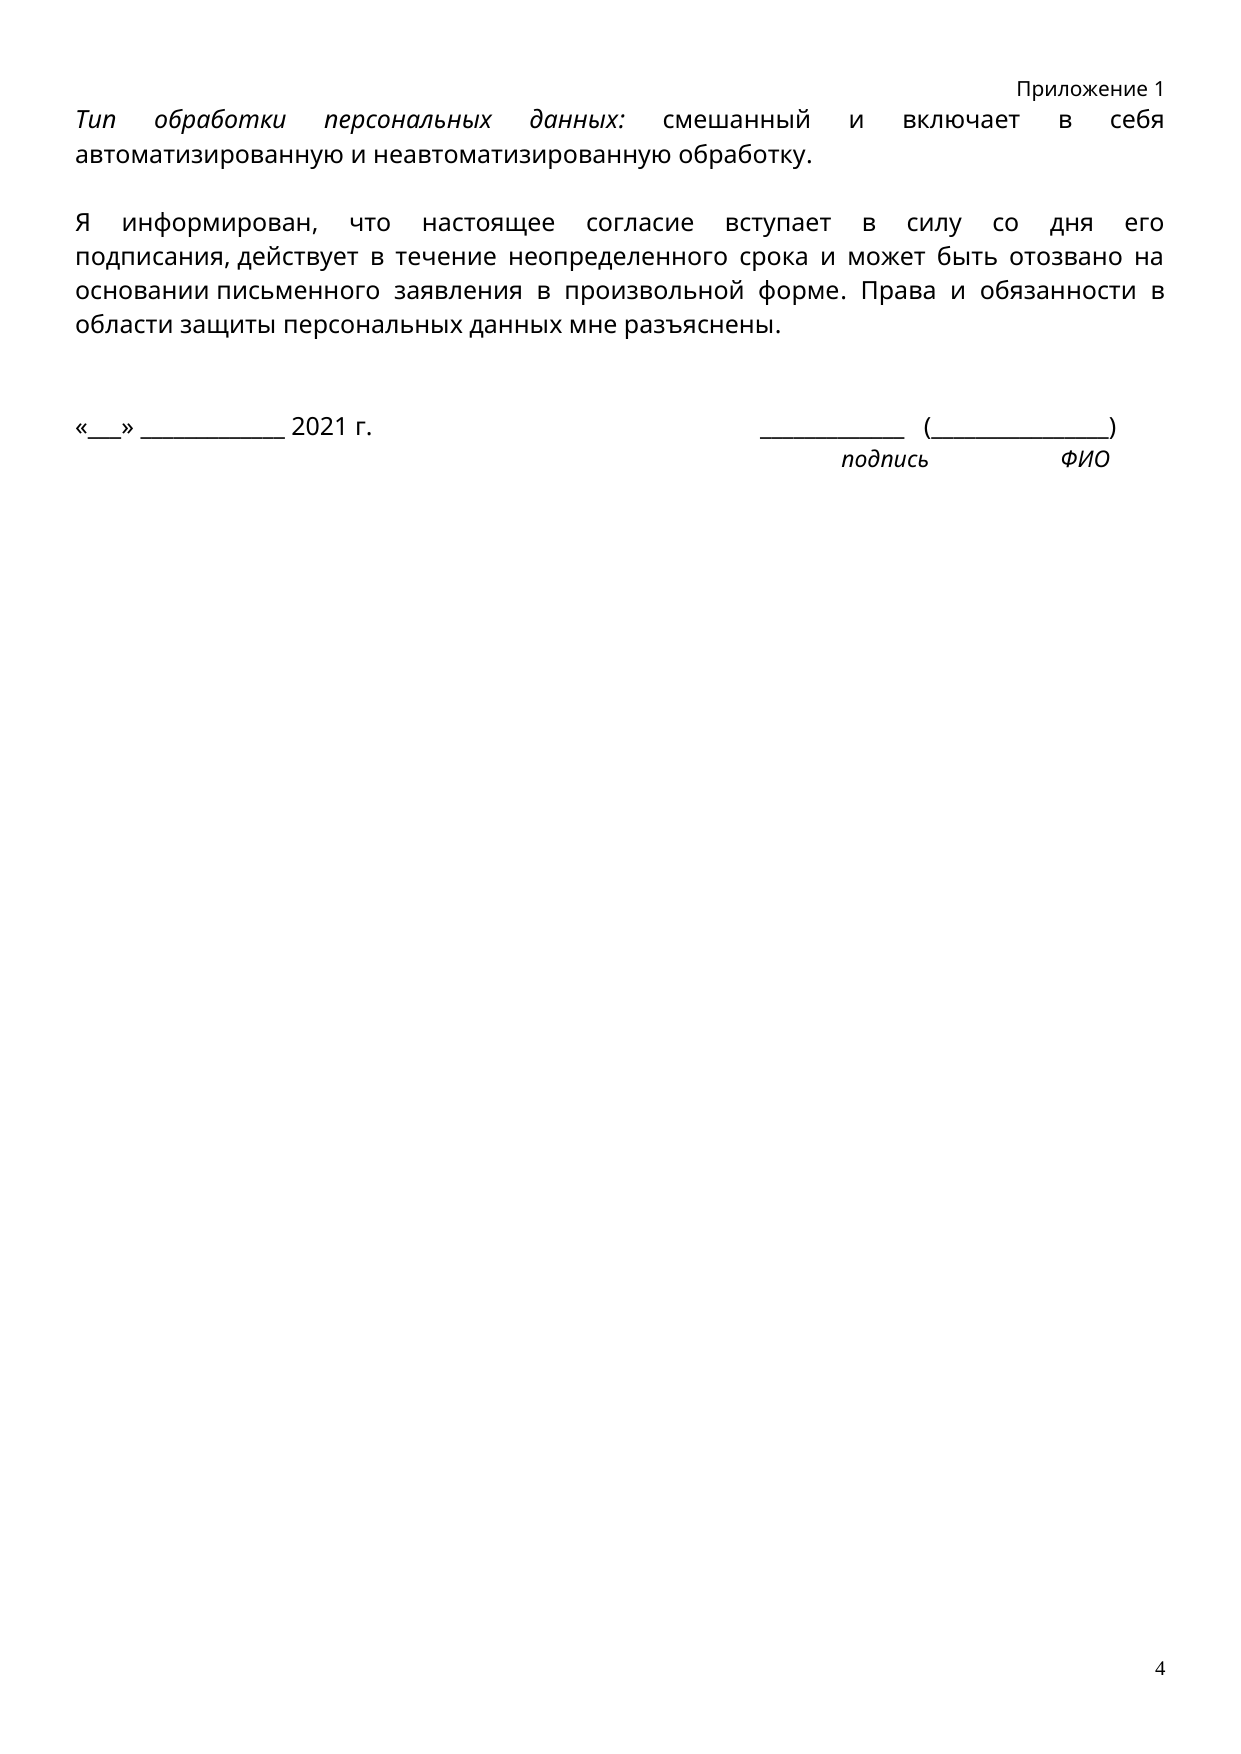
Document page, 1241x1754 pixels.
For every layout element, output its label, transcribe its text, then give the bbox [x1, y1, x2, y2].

text «___» _____________ 2021 г. _____________ (________________) [75, 409, 1165, 443]
text Тип обработки персональных данных: смешанный и включает в себя автоматизированную и неавтоматизированную обработку. [75, 102, 1165, 170]
text подпись ФИО [75, 443, 1165, 474]
text Я информирован, что настоящее согласие вступает в силу со дня его подписания, действует в течение неопределенного срока и может быть отозвано на основании письменного заявления в произвольной форме. Права и обязанности в области защиты персональных данных мне разъяснены. [75, 204, 1165, 341]
